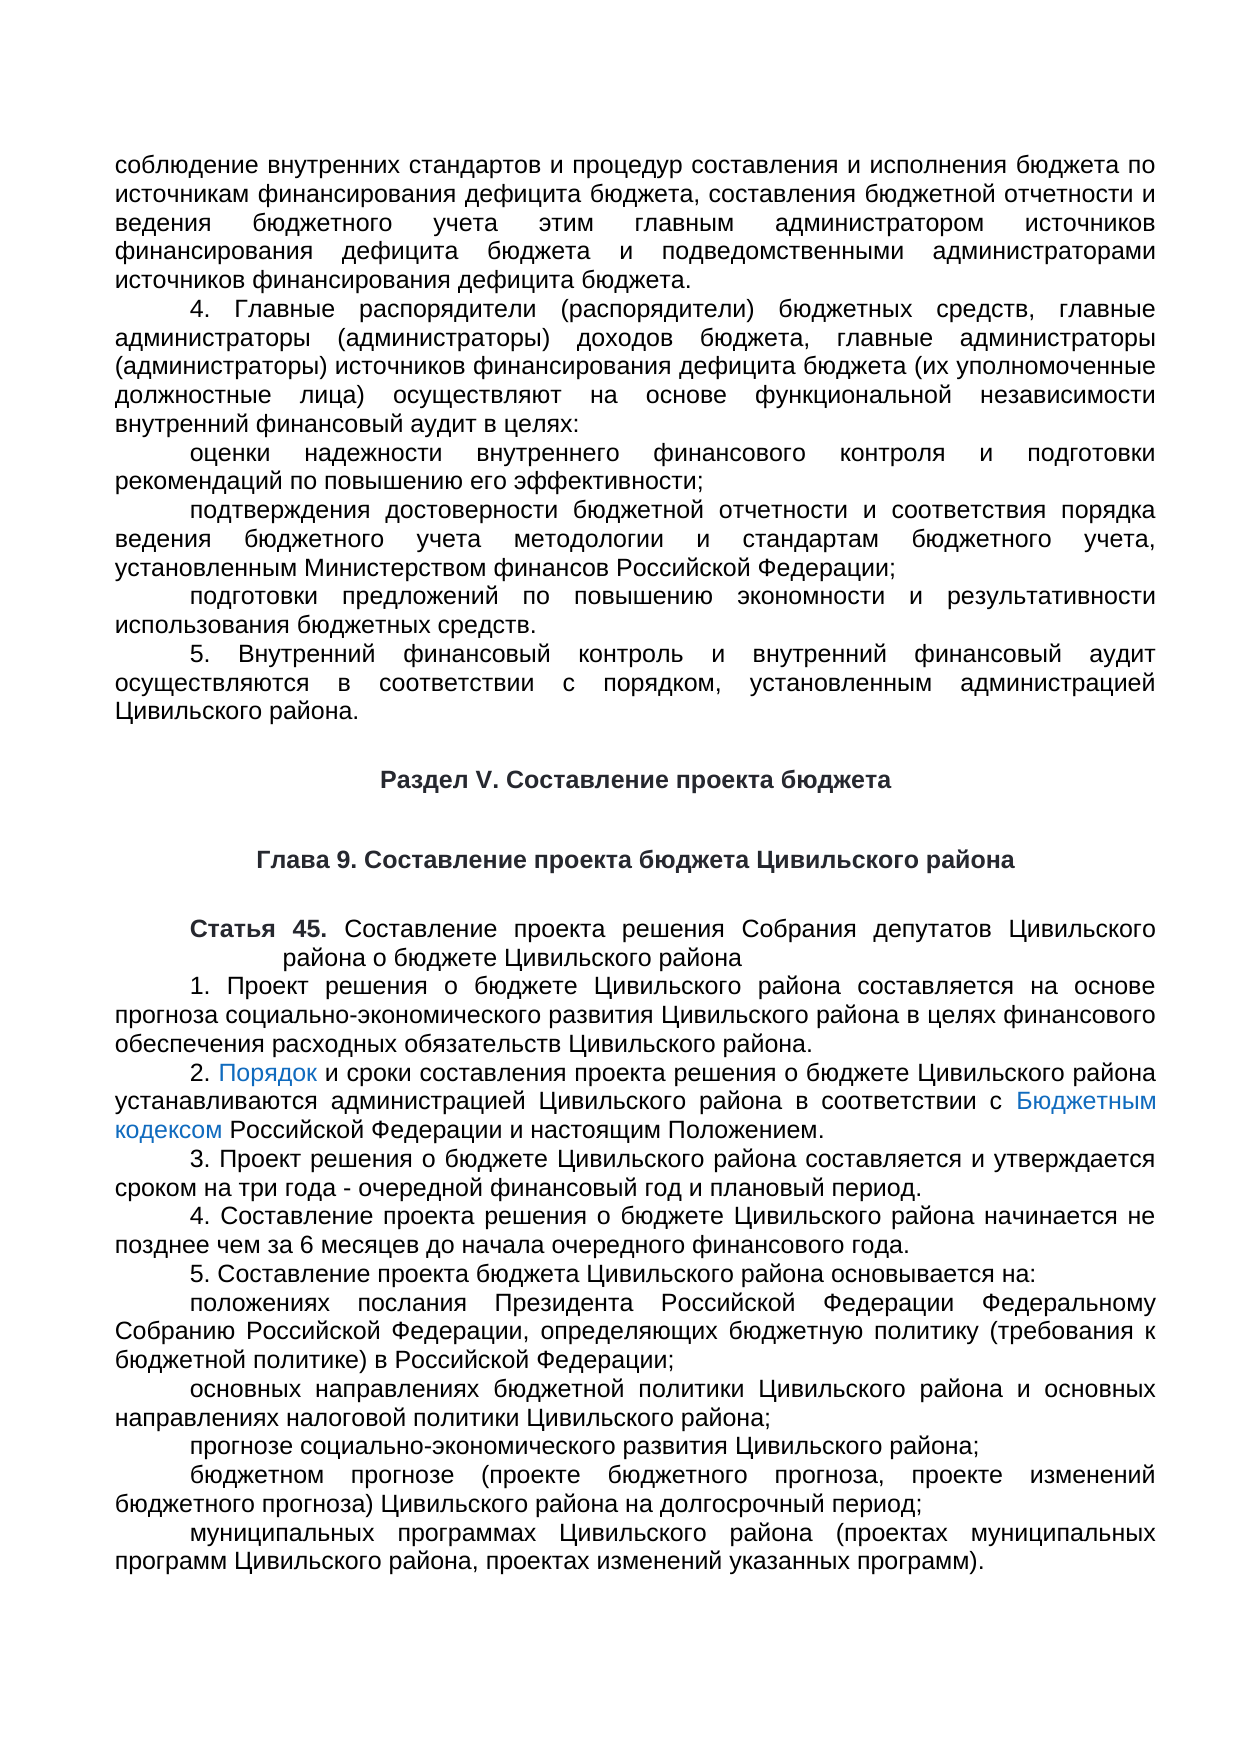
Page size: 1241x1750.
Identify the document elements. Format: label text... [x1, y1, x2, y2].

text Статья 45. Составление проекта решения Собрания депутатов Цивильского района о бюджете Цивильского района [189, 914, 1157, 971]
text муниципальных программах Цивильского района (проектах муниципальных программ Цивильского района, проектах изменений указанных программ). [114, 1517, 1157, 1575]
text 4. Главные распорядители (распорядители) бюджетных средств, главные администраторы (администраторы) доходов бюджета, главные администраторы (администраторы) источников финансирования дефицита бюджета (их уполномоченные должностные лица) осуществляют на основе функциональной независимости внутренний финансовый аудит в целях: [114, 294, 1157, 437]
text 5. Составление проекта бюджета Цивильского района основывается на: [114, 1259, 1157, 1287]
text бюджетном прогнозе (проекте бюджетного прогноза, проекте изменений бюджетного прогноза) Цивильского района на долгосрочный период; [114, 1460, 1157, 1517]
text подготовки предложений по повышению экономности и результативности использования бюджетных средств. [114, 581, 1157, 639]
subtitle Раздел V. Составление проекта бюджета [114, 765, 1157, 794]
text подтверждения достоверности бюджетной отчетности и соответствия порядка ведения бюджетного учета методологии и стандартам бюджетного учета, установленным Министерством финансов Российской Федерации; [114, 495, 1157, 581]
text 4. Составление проекта решения о бюджете Цивильского района начинается не позднее чем за 6 месяцев до начала очередного финансового года. [114, 1201, 1157, 1259]
text 5. Внутренний финансовый контроль и внутренний финансовый аудит осуществляются в соответствии с порядком, установленным администрацией Цивильского района. [114, 639, 1157, 725]
text 2. Порядок и сроки составления проекта решения о бюджете Цивильского района устанавливаются администрацией Цивильского района в соответствии с Бюджетным кодексом Российской Федерации и настоящим Положением. [114, 1057, 1157, 1144]
text основных направлениях бюджетной политики Цивильского района и основных направлениях налоговой политики Цивильского района; [114, 1374, 1157, 1431]
text 1. Проект решения о бюджете Цивильского района составляется на основе прогноза социально-экономического развития Цивильского района в целях финансового обеспечения расходных обязательств Цивильского района. [114, 971, 1157, 1057]
text оценки надежности внутреннего финансового контроля и подготовки рекомендаций по повышению его эффективности; [114, 437, 1157, 495]
text положениях послания Президента Российской Федерации Федеральному Собранию Российской Федерации, определяющих бюджетную политику (требования к бюджетной политике) в Российской Федерации; [114, 1287, 1157, 1374]
text прогнозе социально-экономического развития Цивильского района; [114, 1431, 1157, 1460]
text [114, 150, 1157, 294]
subtitle Глава 9. Составление проекта бюджета Цивильского района [114, 845, 1157, 874]
text 3. Проект решения о бюджете Цивильского района составляется и утверждается сроком на три года - очередной финансовый год и плановый период. [114, 1144, 1157, 1201]
